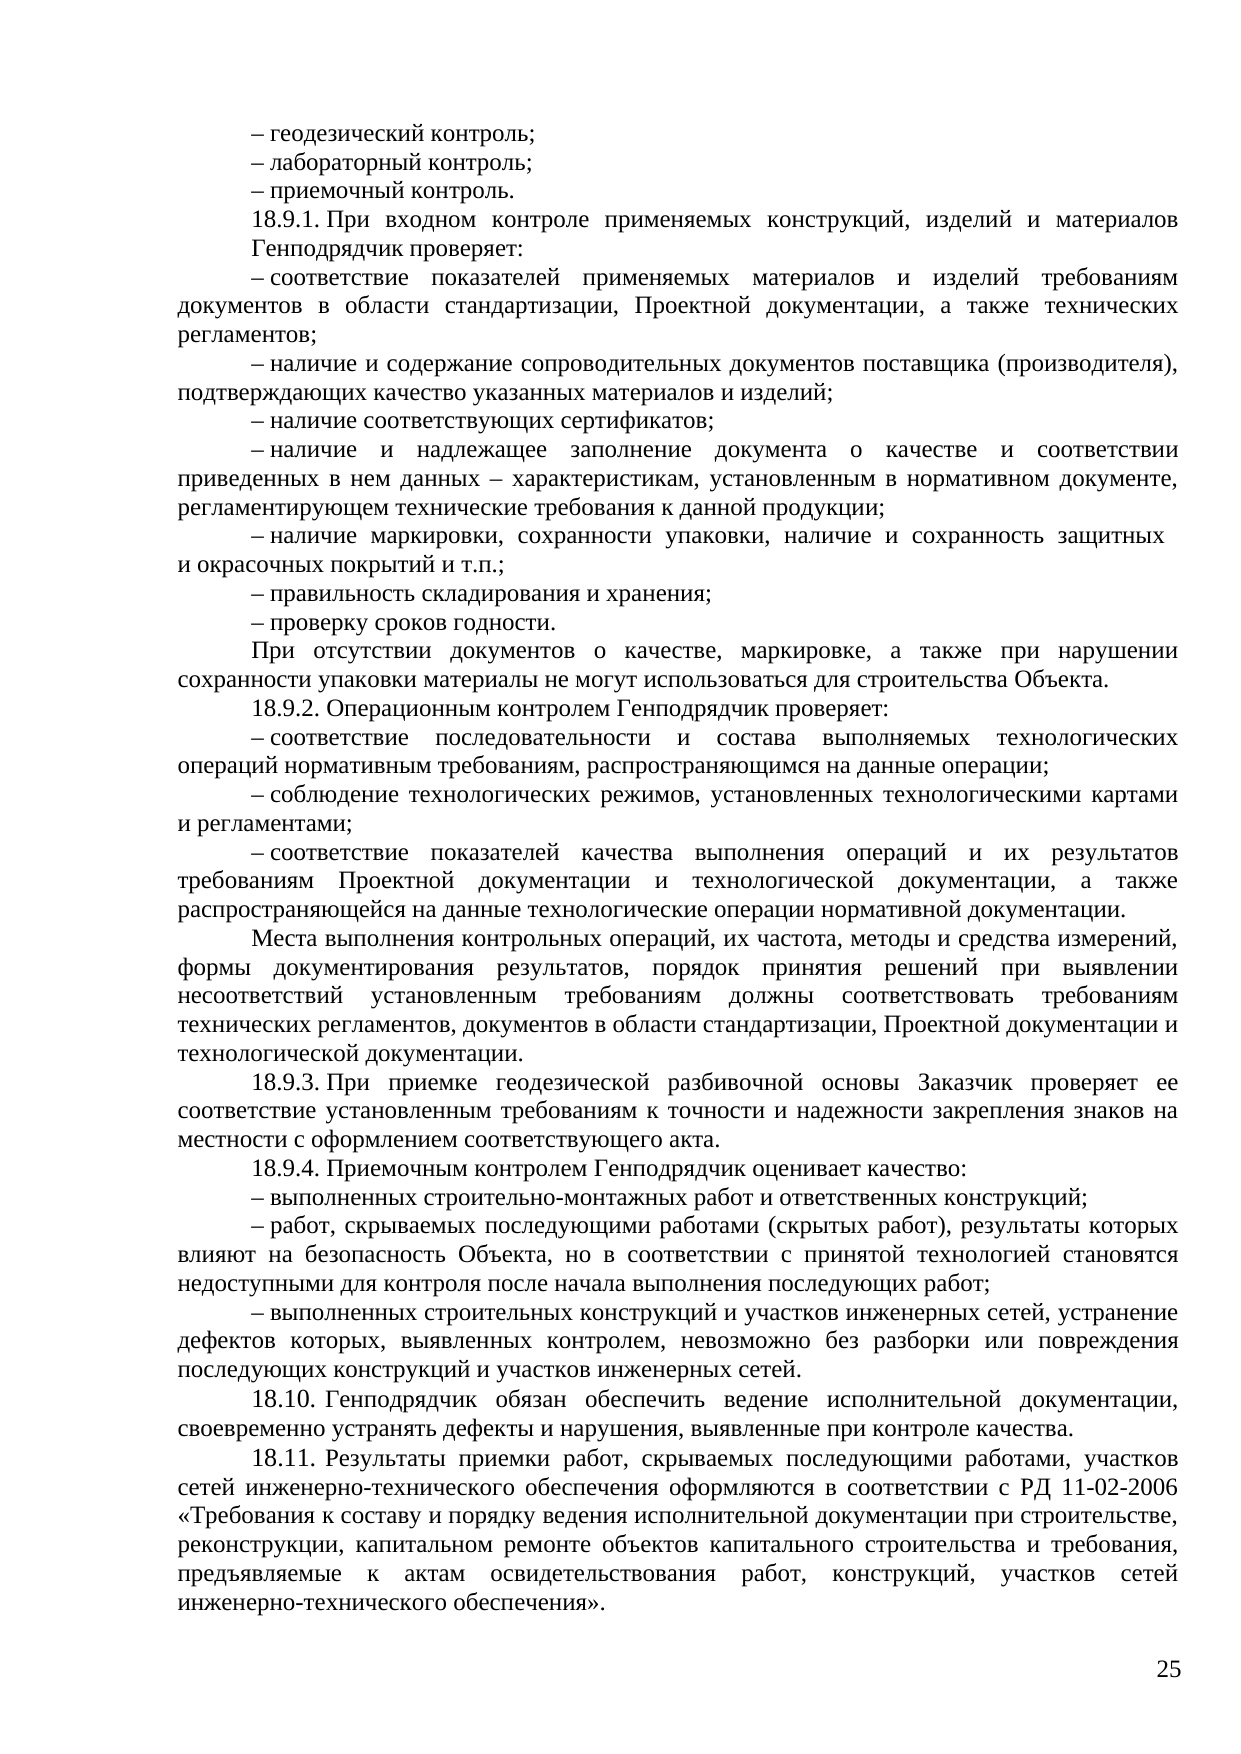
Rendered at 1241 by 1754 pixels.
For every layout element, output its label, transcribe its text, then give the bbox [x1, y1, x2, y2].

text 18.9.4. Приемочным контролем Генподрядчик оценивает качество: [251, 1153, 1181, 1182]
text – соблюдение технологических режимов, установленных технологическими картами и регламентами; [177, 779, 1179, 837]
text – наличие и содержание сопроводительных документов поставщика (производителя), подтверждающих качество указанных материалов и изделий; [177, 348, 1179, 406]
list Генподрядчик обязан обеспечить ведение исполнительной документации, своевременно устранять дефекты и нарушения, выявленные при контроле качества. [177, 1383, 1179, 1442]
text – наличие и надлежащее заполнение документа о качестве и соответствии приведенных в нем данных – характеристикам, установленным в нормативном документе, регламентирующем технические требования к данной продукции; [177, 434, 1179, 521]
list Результаты приемки работ, скрываемых последующими работами, участков сетей инженерно-технического обеспечения оформляются в соответствии с РД 11-02-2006 «Требования к составу и порядку ведения исполнительной документации при строительстве, реконструкции, капитальном ремонте объектов капитального строительства и требования, предъявляемые к актам освидетельствования работ, конструкций, участков сетей инженерно-технического обеспечения». [177, 1442, 1179, 1616]
text – соответствие показателей качества выполнения операций и их результатов требованиям Проектной документации и технологической документации, а также распространяющейся на данные технологические операции нормативной документации. [177, 837, 1179, 923]
text – проверку сроков годности. [177, 607, 1179, 636]
text При отсутствии документов о качестве, маркировке, а также при нарушении сохранности упаковки материалы не могут использоваться для строительства Объекта. [177, 636, 1179, 693]
text – наличие соответствующих сертификатов; [177, 406, 1179, 434]
text – лабораторный контроль; [177, 147, 1181, 176]
text 18.9.3. При приемке геодезической разбивочной основы Заказчик проверяет ее соответствие установленным требованиям к точности и надежности закрепления знаков на местности с оформлением соответствующего акта. [177, 1067, 1179, 1153]
text – приемочный контроль. [177, 176, 1181, 204]
text 18.9.2. Операционным контролем Генподрядчик проверяет: [251, 693, 1181, 722]
text Места выполнения контрольных операций, их частота, методы и средства измерений, формы документирования результатов, порядок принятия решений при выявлении несоответствий установленным требованиям должны соответствовать требованиям технических регламентов, документов в области стандартизации, Проектной документации и технологической документации. [177, 923, 1179, 1067]
text – выполненных строительных конструкций и участков инженерных сетей, устранение дефектов которых, выявленных контролем, невозможно без разборки или повреждения последующих конструкций и участков инженерных сетей. [177, 1297, 1179, 1383]
text – соответствие последовательности и состава выполняемых технологических операций нормативным требованиям, распространяющимся на данные операции; [177, 722, 1179, 779]
text – геодезический контроль; [177, 118, 1181, 147]
text – наличие маркировки, сохранности упаковки, наличие и сохранность защитных и окрасочных покрытий и т.п.; [177, 521, 1179, 578]
text – соответствие показателей применяемых материалов и изделий требованиям документов в области стандартизации, Проектной документации, а также технических регламентов; [177, 262, 1179, 348]
text 18.9.1. При входном контроле применяемых конструкций, изделий и материалов Генподрядчик проверяет: [251, 204, 1179, 262]
text – правильность складирования и хранения; [177, 578, 1179, 607]
text – выполненных строительно-монтажных работ и ответственных конструкций; [177, 1182, 1179, 1211]
text – работ, скрываемых последующими работами (скрытых работ), результаты которых влияют на безопасность Объекта, но в соответствии с принятой технологией становятся недоступными для контроля после начала выполнения последующих работ; [177, 1211, 1179, 1297]
